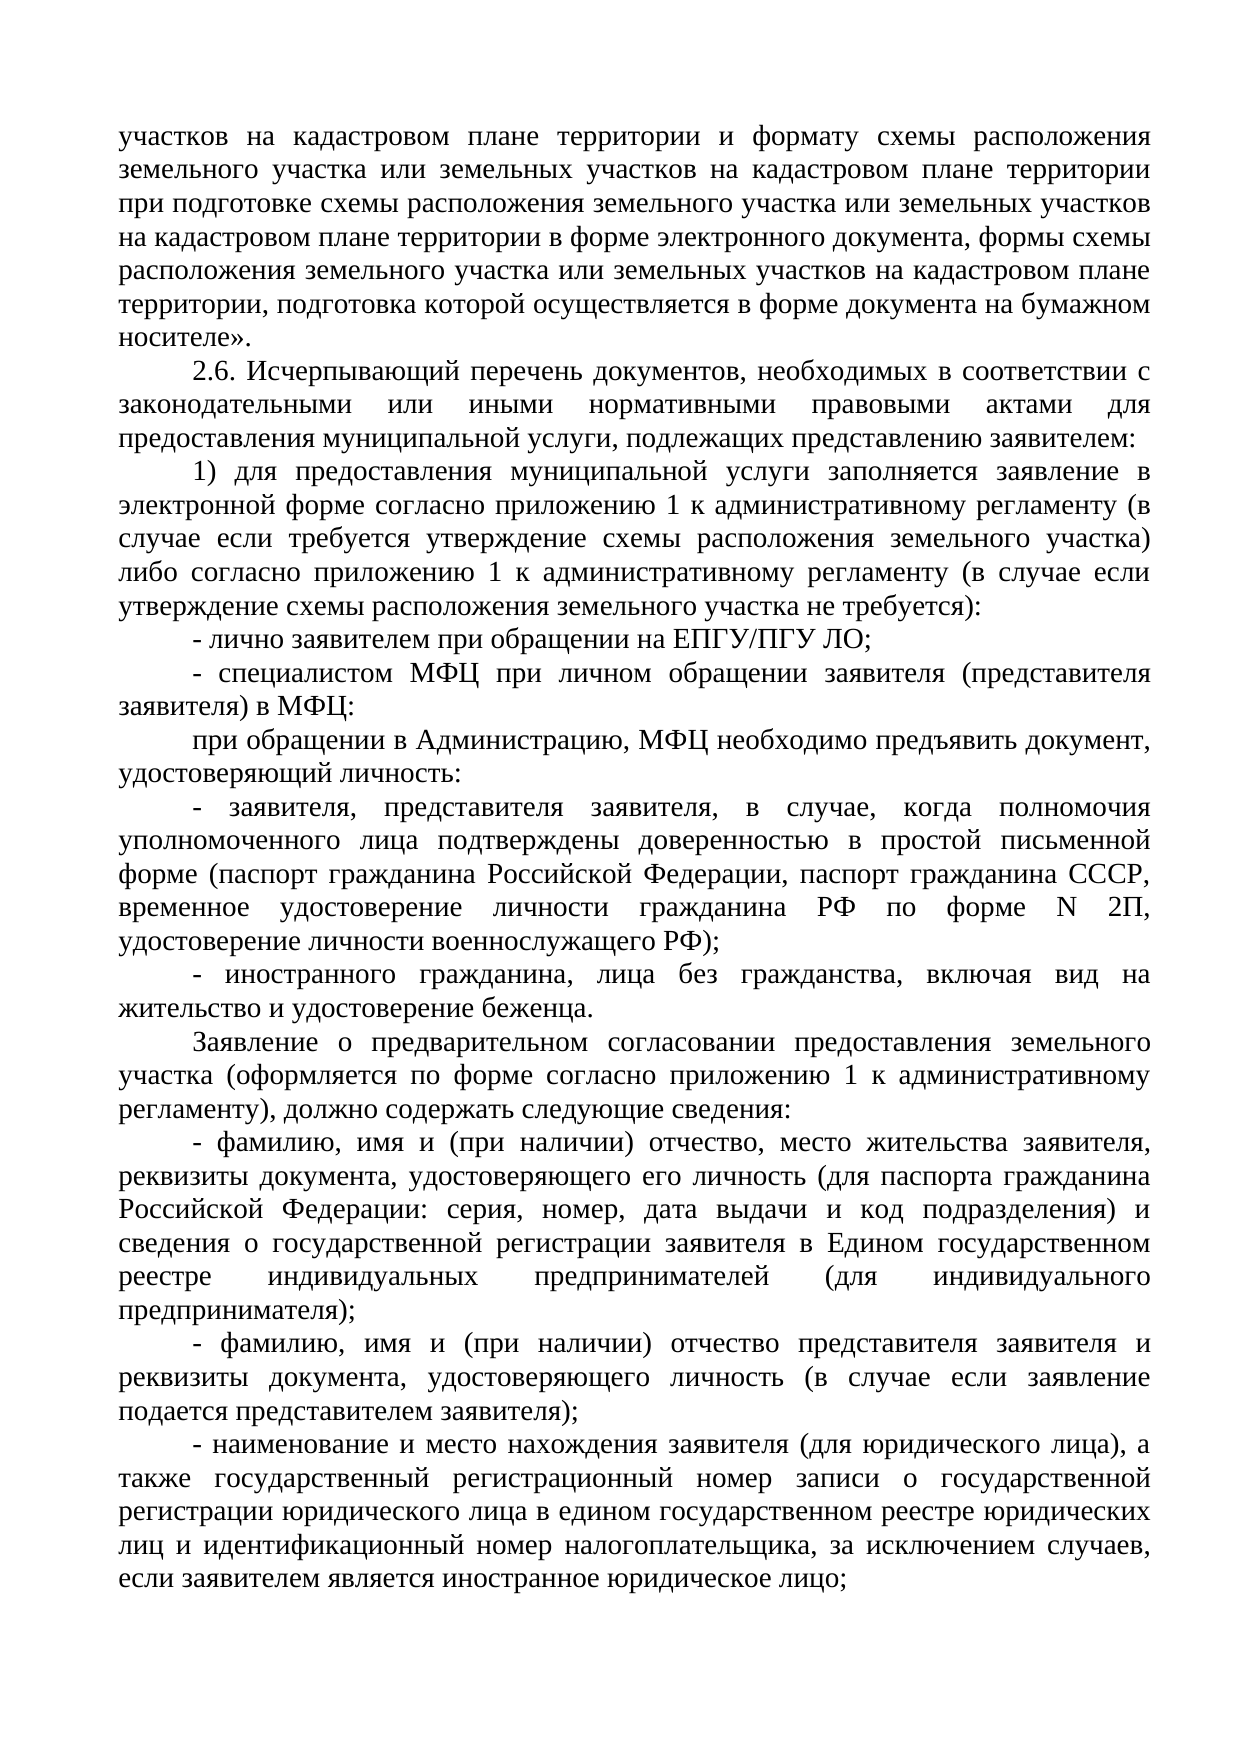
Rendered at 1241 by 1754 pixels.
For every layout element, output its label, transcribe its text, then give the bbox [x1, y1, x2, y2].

text - заявителя, представителя заявителя, в случае, когда полномочия уполномоченного лица подтверждены доверенностью в простой письменной форме (паспорт гражданина Российской Федерации, паспорт гражданина СССР, временное удостоверение личности гражданина РФ по форме N 2П, удостоверение личности военнослужащего РФ); [118, 789, 1152, 957]
text 1) для предоставления муниципальной услуги заполняется заявление в электронной форме согласно приложению 1 к административному регламенту (в случае если требуется утверждение схемы расположения земельного участка) либо согласно приложению 1 к административному регламенту (в случае если утверждение схемы расположения земельного участка не требуется): [118, 453, 1152, 621]
text 2.6. Исчерпывающий перечень документов, необходимых в соответствии с законодательными или иными нормативными правовыми актами для предоставления муниципальной услуги, подлежащих представлению заявителем: [118, 353, 1152, 453]
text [118, 118, 1152, 353]
text - фамилию, имя и (при наличии) отчество, место жительства заявителя, реквизиты документа, удостоверяющего его личность (для паспорта гражданина Российской Федерации: серия, номер, дата выдачи и код подразделения) и сведения о государственной регистрации заявителя в Едином государственном реестре индивидуальных предпринимателей (для индивидуального предпринимателя); [118, 1124, 1152, 1326]
text - фамилию, имя и (при наличии) отчество представителя заявителя и реквизиты документа, удостоверяющего личность (в случае если заявление подается представителем заявителя); [118, 1326, 1152, 1426]
text - иностранного гражданина, лица без гражданства, включая вид на жительство и удостоверение беженца. [118, 957, 1152, 1024]
text при обращении в Администрацию, МФЦ необходимо предъявить документ, удостоверяющий личность: [118, 722, 1152, 789]
text Заявление о предварительном согласовании предоставления земельного участка (оформляется по форме согласно приложению 1 к административному регламенту), должно содержать следующие сведения: [118, 1024, 1152, 1124]
text - лично заявителем при обращении на ЕПГУ/ПГУ ЛО; [118, 621, 1152, 655]
text - наименование и место нахождения заявителя (для юридического лица), а также государственный регистрационный номер записи о государственной регистрации юридического лица в едином государственном реестре юридических лиц и идентификационный номер налогоплательщика, за исключением случаев, если заявителем является иностранное юридическое лицо; [118, 1426, 1152, 1594]
text - специалистом МФЦ при личном обращении заявителя (представителя заявителя) в МФЦ: [118, 655, 1152, 722]
